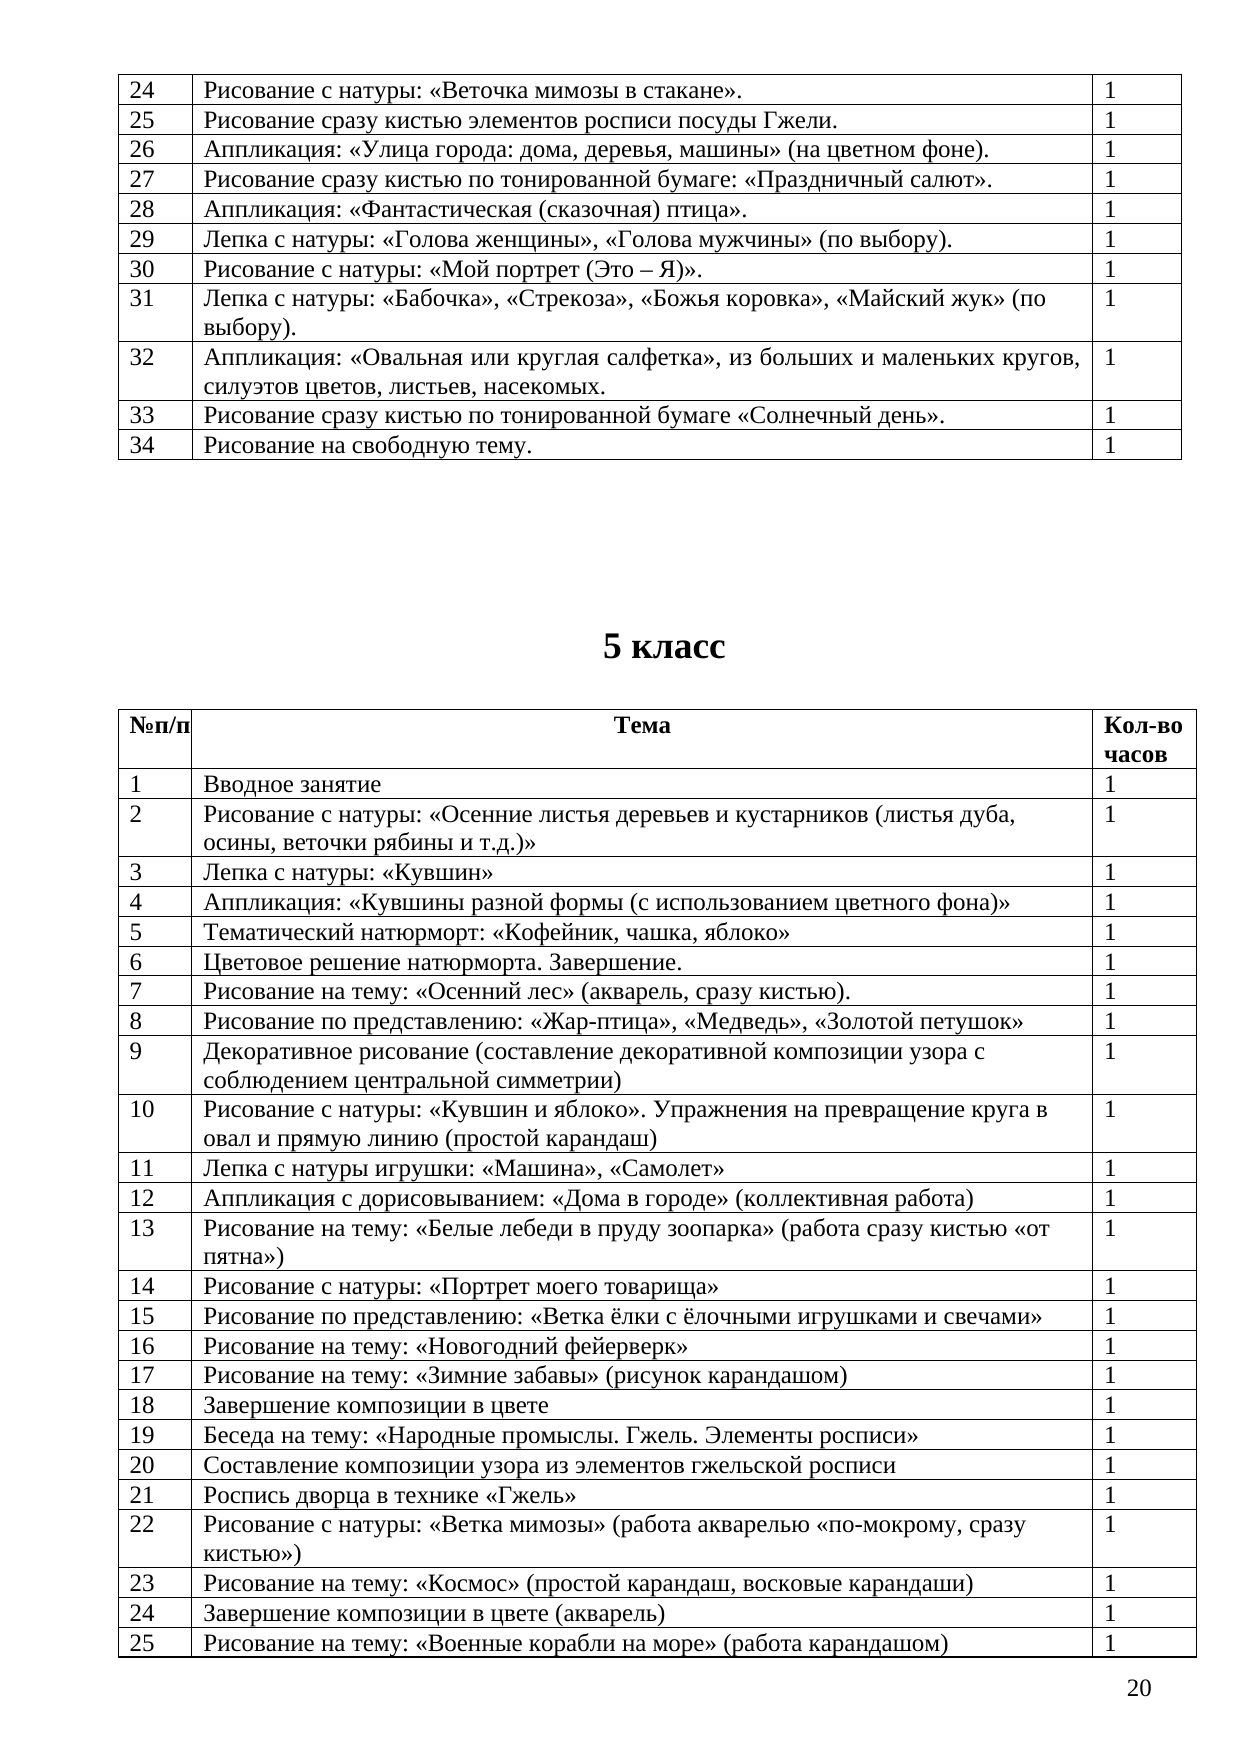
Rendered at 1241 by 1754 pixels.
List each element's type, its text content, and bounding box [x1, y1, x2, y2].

table_cell 6 [119, 947, 191, 975]
table_cell 1 [1093, 1183, 1196, 1212]
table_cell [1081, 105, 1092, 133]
table_cell 1 [1093, 284, 1181, 341]
table_cell 17 [119, 1361, 191, 1389]
table_cell 1 [1093, 976, 1196, 1005]
table_cell 2 [119, 799, 191, 856]
table_cell 10 [119, 1095, 191, 1152]
table_cell 1 [1093, 1568, 1196, 1597]
table_cell 1 [1093, 194, 1181, 223]
table_cell Рисование с натуры: «Веточка мимозы в стакане». [193, 75, 1092, 104]
table_cell Роспись дворца в технике «Гжель» [192, 1480, 1092, 1508]
table_cell 14 [119, 1271, 191, 1300]
table_cell 1 [1093, 1271, 1196, 1300]
table_cell 15 [119, 1301, 191, 1330]
table_cell 1 [1093, 164, 1181, 193]
table_cell Рисование с натуры: «Кувшин и яблоко». Упражнения на превращение круга в овал и прямую линию (простой карандаш) [192, 1095, 1092, 1152]
table_cell 5 [119, 917, 191, 946]
table_cell 25 [119, 1628, 191, 1656]
table_cell 1 [1093, 135, 1181, 163]
table_cell 12 [119, 1183, 191, 1212]
table_cell 1 [1093, 1450, 1196, 1479]
table_cell 1 [1093, 1036, 1196, 1093]
table_cell Рисование сразу кистью по тонированной бумаге: «Праздничный салют». [193, 164, 1092, 193]
table_header Кол-во часов [1093, 710, 1196, 768]
table_cell 23 [119, 1568, 191, 1597]
table_cell 20 [119, 1450, 191, 1479]
table_cell 25 [119, 105, 192, 133]
table_cell 1 [1093, 769, 1196, 798]
table_cell 1 [1093, 1480, 1196, 1508]
table_cell 24 [119, 1598, 191, 1627]
table_cell 1 [1093, 1213, 1196, 1270]
table_cell 1 [1093, 1390, 1196, 1419]
table_cell Рисование на тему: «Новогодний фейерверк» [192, 1331, 1092, 1359]
table_cell Лепка с натуры игрушки: «Машина», «Самолет» [192, 1153, 1092, 1182]
table_cell 31 [119, 284, 192, 341]
table_cell 18 [119, 1390, 191, 1419]
table_cell Цветовое решение натюрморта. Завершение. [192, 947, 1092, 975]
table_cell 24 [119, 75, 192, 104]
table_cell Рисование на тему: «Военные корабли на море» (работа карандашом) [192, 1628, 1092, 1656]
table_cell Аппликация с дорисовыванием: «Дома в городе» (коллективная работа) [192, 1183, 1092, 1212]
table_cell Завершение композиции в цвете [192, 1390, 1092, 1419]
table_cell Лепка с натуры: «Голова женщины», «Голова мужчины» (по выбору). [193, 224, 1092, 253]
table_cell 1 [119, 769, 191, 798]
text 5 класс [177, 623, 1151, 666]
table_cell 16 [119, 1331, 191, 1359]
table_cell Лепка с натуры: «Бабочка», «Стрекоза», «Божья коровка», «Майский жук» (по выбору). [193, 284, 1092, 341]
table_cell 1 [1093, 1510, 1196, 1567]
table_cell Рисование с натуры: «Портрет моего товарища» [192, 1271, 1092, 1300]
table_cell 1 [1093, 342, 1181, 399]
table_cell Аппликация: «Кувшины разной формы (с использованием цветного фона)» [192, 887, 1092, 916]
table_cell 32 [119, 342, 192, 399]
table_cell 7 [119, 976, 191, 1005]
table_cell 22 [119, 1510, 191, 1567]
table_cell 4 [119, 887, 191, 916]
table_cell Рисование на тему: «Белые лебеди в пруду зоопарка» (работа сразу кистью «от пятна») [192, 1213, 1092, 1270]
table_cell 1 [1093, 224, 1181, 253]
table_cell Рисование с натуры: «Ветка мимозы» (работа акварелью «по-мокрому, сразу кистью») [192, 1510, 1092, 1567]
table_cell Лепка с натуры: «Кувшин» [192, 857, 1092, 886]
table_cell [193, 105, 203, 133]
table_cell Аппликация: «Улица города: дома, деревья, машины» (на цветном фоне). [193, 135, 1092, 163]
table_cell Рисование по представлению: «Ветка ёлки с ёлочными игрушками и свечами» [192, 1301, 1092, 1330]
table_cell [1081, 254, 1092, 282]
table_cell 28 [119, 194, 192, 223]
table_cell 1 [1093, 105, 1181, 133]
table_cell Рисование на свободную тему. [193, 430, 1092, 459]
table_cell Рисование с натуры: «Осенние листья деревьев и кустарников (листья дуба, осины, веточки рябины и т.д.)» [192, 799, 1092, 856]
table_cell 1 [1093, 917, 1196, 946]
table_cell 21 [119, 1480, 191, 1508]
table_cell 26 [119, 135, 192, 163]
table_cell Рисование по представлению: «Жар-птица», «Медведь», «Золотой петушок» [192, 1006, 1092, 1035]
table_cell Аппликация: «Фантастическая (сказочная) птица». [193, 194, 1092, 223]
table_cell Вводное занятие [192, 769, 1092, 798]
table_cell 1 [1093, 1095, 1196, 1152]
table_cell Декоративное рисование (составление декоративной композиции узора с соблюдением центральной симметрии) [192, 1036, 1092, 1093]
table_cell Рисование на тему: «Осенний лес» (акварель, сразу кистью). [192, 976, 1092, 1005]
table_cell 1 [1093, 1301, 1196, 1330]
table_cell 1 [1093, 1006, 1196, 1035]
table_cell 27 [119, 164, 192, 193]
table_cell 1 [1093, 799, 1196, 856]
table_cell 9 [119, 1036, 191, 1093]
table_cell 1 [1093, 1153, 1196, 1182]
table_cell 1 [1093, 887, 1196, 916]
table_cell Рисование на тему: «Космос» (простой карандаш, восковые карандаши) [192, 1568, 1092, 1597]
table_cell Тематический натюрморт: «Кофейник, чашка, яблоко» [192, 917, 1092, 946]
table_cell Рисование на тему: «Зимние забавы» (рисунок карандашом) [192, 1361, 1092, 1389]
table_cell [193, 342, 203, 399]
table_cell 13 [119, 1213, 191, 1270]
table_cell 29 [119, 224, 192, 253]
table_cell 1 [1093, 1331, 1196, 1359]
table_cell 1 [1093, 947, 1196, 975]
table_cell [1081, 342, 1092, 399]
table_header №п/п [119, 710, 191, 768]
table_cell 1 [1093, 1598, 1196, 1627]
table_cell Беседа на тему: «Народные промыслы. Гжель. Элементы росписи» [192, 1420, 1092, 1449]
table_cell 3 [119, 857, 191, 886]
table_cell 1 [1093, 254, 1181, 282]
table_cell 33 [119, 401, 192, 429]
table_cell 30 [119, 254, 192, 282]
table_cell 34 [119, 430, 192, 459]
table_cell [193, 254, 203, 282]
table_header Тема [192, 710, 1092, 768]
table_cell 11 [119, 1153, 191, 1182]
table_cell 1 [1093, 1628, 1196, 1656]
table_cell 1 [1093, 1361, 1196, 1389]
table_cell 1 [1093, 1420, 1196, 1449]
table_cell Рисование сразу кистью по тонированной бумаге «Солнечный день». [193, 401, 1092, 429]
table_cell 19 [119, 1420, 191, 1449]
table_cell 1 [1093, 430, 1181, 459]
table_cell 8 [119, 1006, 191, 1035]
table_cell 1 [1093, 401, 1181, 429]
table_cell Составление композиции узора из элементов гжельской росписи [192, 1450, 1092, 1479]
table_cell 1 [1093, 857, 1196, 886]
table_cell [192, 1598, 1092, 1627]
table_cell 1 [1093, 75, 1181, 104]
